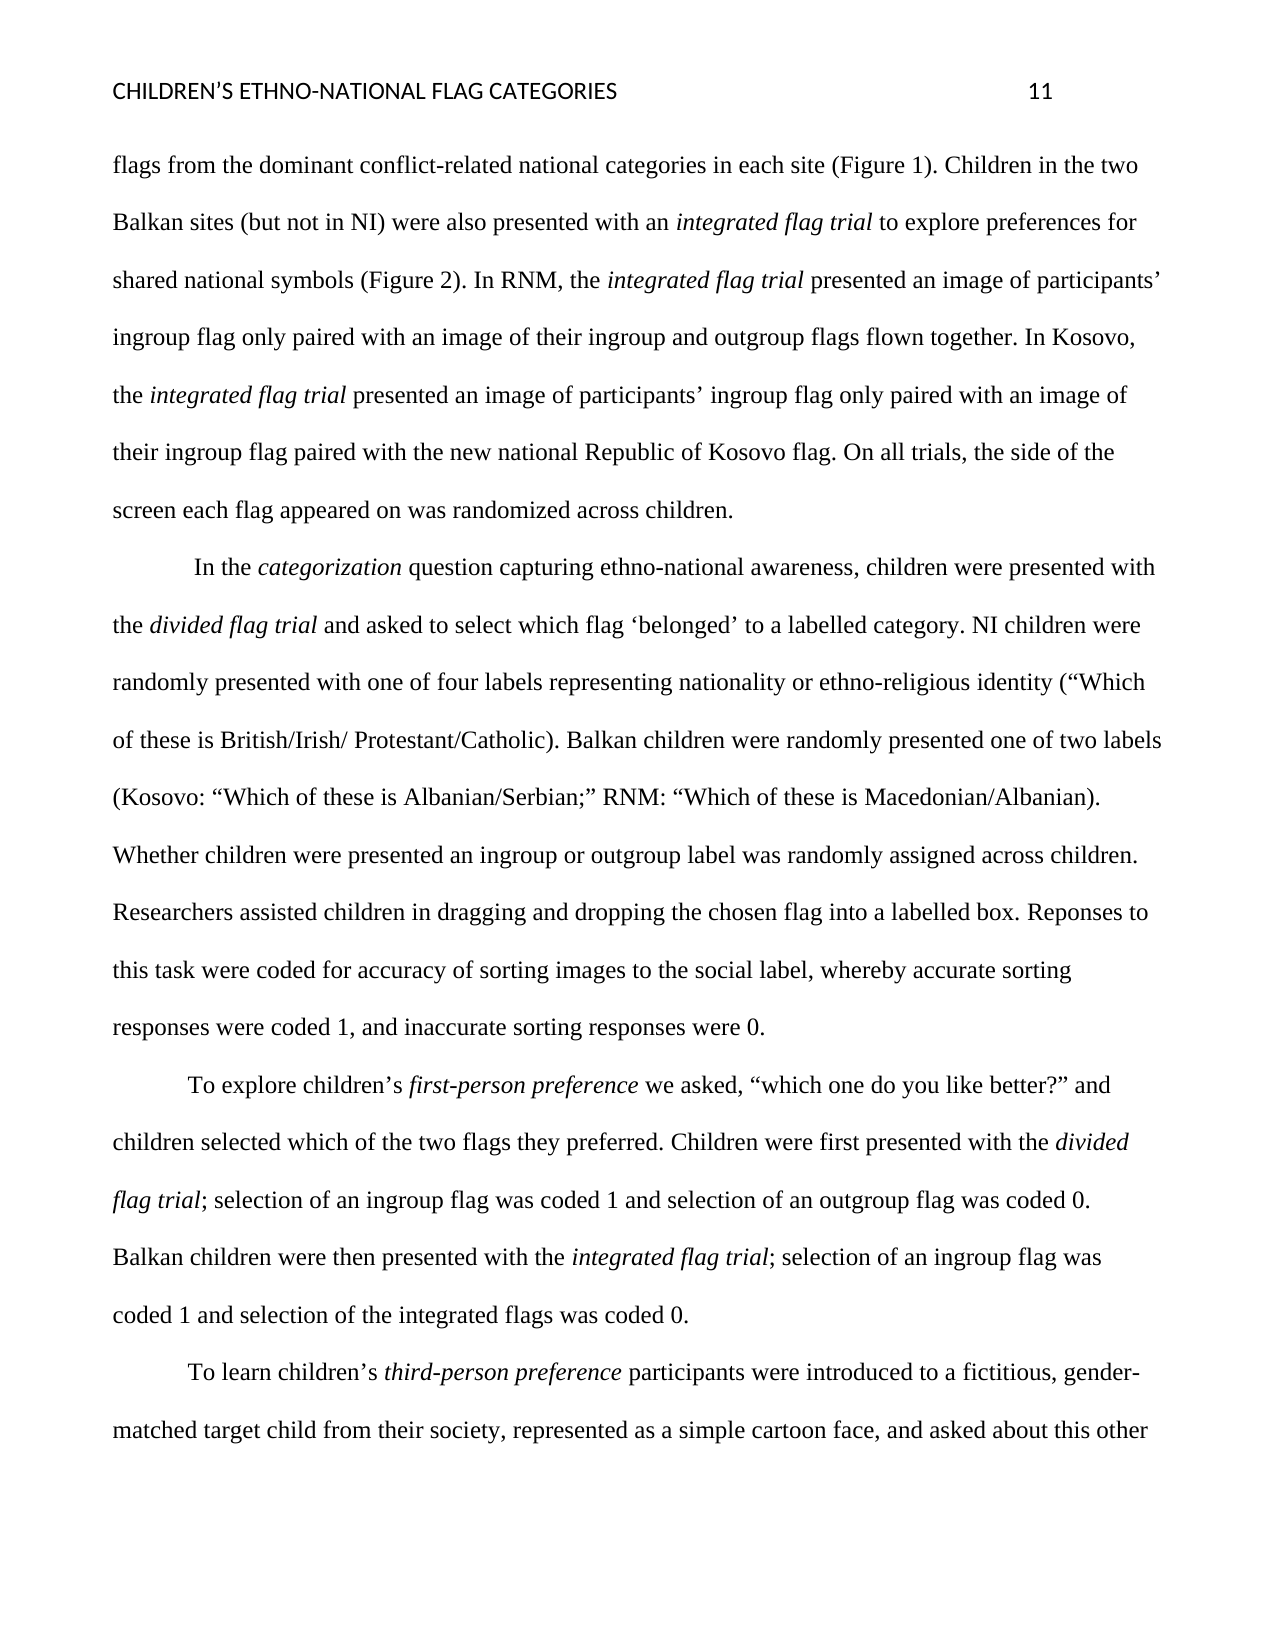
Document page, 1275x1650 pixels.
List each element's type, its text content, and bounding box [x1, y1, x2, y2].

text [112, 150, 1162, 524]
text To explore children’s first-person preference we asked, “which one do you like better?” and children selected which of the two flags they preferred. Children were first presented with the divided flag trial; selection of an ingroup flag was coded 1 and selection of an outgroup flag was coded 0. Balkan children were then presented with the integrated flag trial; selection of an ingroup flag was coded 1 and selection of the integrated flags was coded 0. [112, 1070, 1162, 1329]
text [112, 1357, 1162, 1444]
text In the categorization question capturing ethno-national awareness, children were presented with the divided flag trial and asked to select which flag ‘belonged’ to a labelled category. NI children were randomly presented with one of four labels representing nationality or ethno-religious identity (“Which of these is British/Irish/ Protestant/Catholic). Balkan children were randomly presented one of two labels (Kosovo: “Which of these is Albanian/Serbian;” RNM: “Which of these is Macedonian/Albanian). Whether children were presented an ingroup or outgroup label was randomly assigned across children. Researchers assisted children in dragging and dropping the chosen flag into a labelled box. Reponses to this task were coded for accuracy of sorting images to the social label, whereby accurate sorting responses were coded 1, and inaccurate sorting responses were 0. [112, 552, 1162, 1041]
